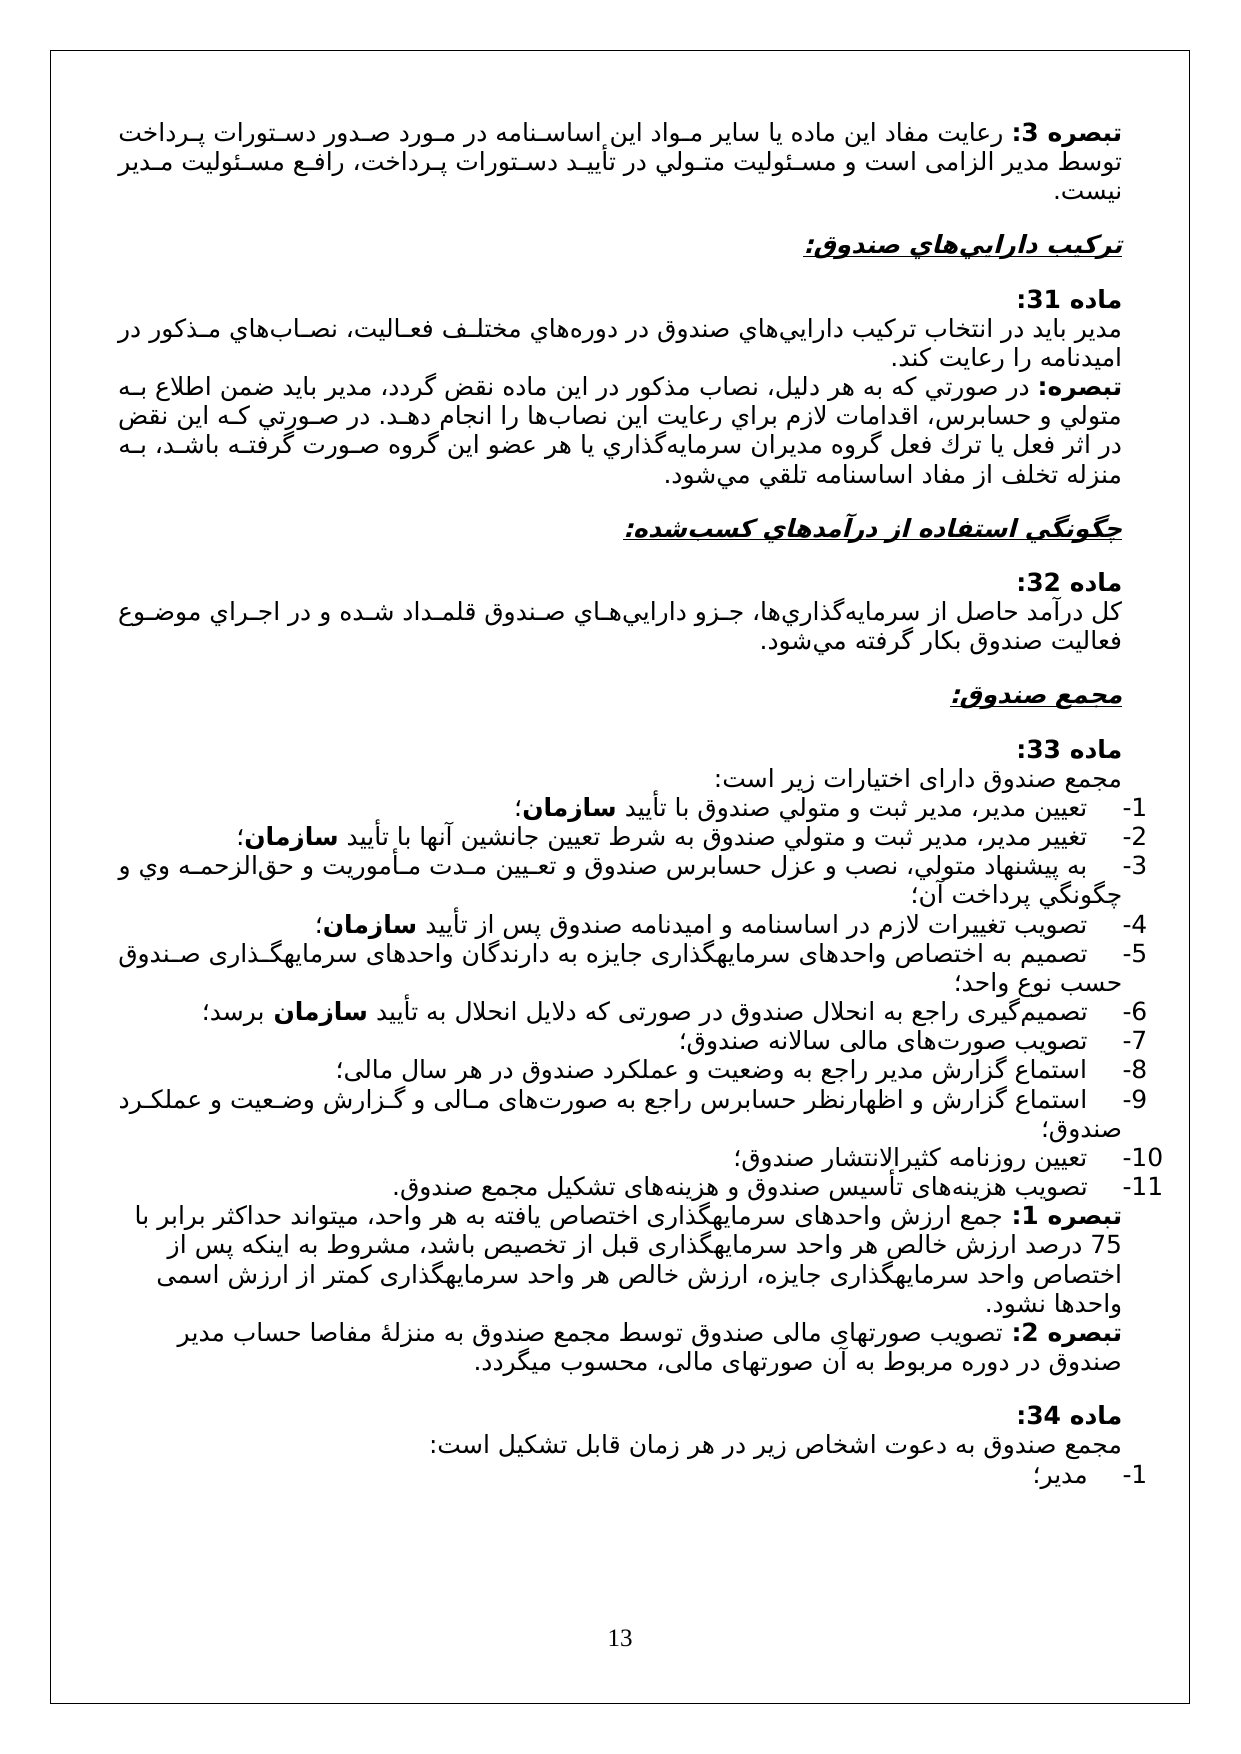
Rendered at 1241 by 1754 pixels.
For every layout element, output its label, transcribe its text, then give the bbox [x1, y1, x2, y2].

list تعیین روزنامه کثیرالانتشار صندوق؛ [118, 1143, 1122, 1172]
list تصویب هزینه‌های تأسیس صندوق و هزینه‌های تشکیل مجمع صندوق. [118, 1172, 1122, 1201]
list مدیر؛ [118, 1460, 1122, 1489]
text مجمع صندوق به دعوت اشخاص زیر در هر زمان قابل تشکیل است: [118, 1431, 1122, 1460]
text ماده 34: [118, 1401, 1122, 1431]
text تبصره 3: رعایت مفاد این ماده یا سایر مواد این اساسنامه در مورد صدور دستورات پرداخت توسط مدیر الزامی است و مسئولیت متولي در تأيید دستورات پرداخت، رافع مسئولیت مدیر نیست. [118, 118, 1122, 206]
text مجمع صندوق دارای اختیارات زیر است: [118, 764, 1122, 793]
text ماده 31: [118, 285, 1122, 314]
text تبصره 1: جمع ارزش واحدهای سرمایهگذاری اختصاص یافته به هر واحد، میتواند حداکثر برابر با 75 درصد ارزش خالص هر واحد سرمایهگذاری قبل از تخصیص باشد، مشروط به اینکه پس از اختصاص واحد سرمایهگذاری جایزه، ارزش خالص هر واحد سرمایهگذاری کمتر از ارزش اسمی واحدها نشود. [118, 1201, 1122, 1318]
list استماع گزارش مدیر راجع به وضعیت و عملکرد صندوق در هر سال مالی؛ [118, 1056, 1122, 1085]
list تصویب صورت‌های مالی سالانه صندوق؛ [118, 1026, 1122, 1056]
list تعیین مدیر، مدیر ثبت و متولي صندوق با تأييد سازمان؛ [118, 793, 1122, 822]
subtitle ترکيب دارايي‌هاي صندوق: [118, 231, 1122, 260]
text ماده 33: [118, 735, 1122, 764]
list استماع گزارش و اظهارنظر حسابرس راجع به صورت‌های مالی و گزارش وضعیت و عملکرد صندوق؛ [118, 1085, 1122, 1143]
text تبصره 2: تصویب صورتهای مالی صندوق توسط مجمع صندوق به منزلۀ مفاصا حساب مدیر صندوق در دوره مربوط به آن صورتهای مالی، محسوب میگردد. [118, 1318, 1122, 1376]
list تغییر مدیر، مدیر ثبت و متولي صندوق به شرط تعیین جانشین آنها با تأيید سازمان؛ [118, 822, 1122, 851]
text مدير بايد در انتخاب ترکيب دارايي‌هاي صندوق در دوره‌هاي مختلف فعاليت، نصاب‌هاي مذکور در امیدنامه را رعايت کند. [118, 314, 1122, 372]
list به پیشنهاد متولي، نصب و عزل حسابرس صندوق و تعیین مدت مأموريت و حق‌الزحمه وي و چگونگي پرداخت آن؛ [118, 851, 1122, 910]
text تبصره: در صورتي ‌که به هر دليل، نصاب‌‌ مذکور در اين ماده نقض گردد، مدير بايد ضمن اطلاع به متولي و حسابرس، اقدامات لازم براي رعايت اين نصاب‌ها را انجام دهد. در صورتي كه اين نقض در اثر فعل يا ترك فعل گروه مديران سرمايه‌گذاري یا هر عضو این گروه صورت گرفته باشد، به منزله تخلف از مفاد اساسنامه تلقي مي‌شود. [118, 372, 1122, 489]
list تصمیم‌گیری راجع به انحلال صندوق در صورتی که دلایل انحلال به تأیید سازمان برسد؛ [118, 997, 1122, 1026]
list تصمیم به اختصاص واحدهای سرمایهگذاری جایزه به دارندگان واحدهای سرمایهگذاری صندوق حسب نوع واحد؛ [118, 939, 1122, 997]
text كل درآمد حاصل از سرمايه‌گذاري‌ها، جزو دارايي‌هاي صندوق قلمداد شده و در اجراي موضوع فعاليت صندوق بکار گرفته مي‌شود. [118, 597, 1122, 656]
text ماده 32: [118, 568, 1122, 597]
subtitle چگونگي استفاده از درآمدهاي کسب‌شده: [118, 514, 1122, 543]
subtitle مجمع صندوق: [118, 681, 1122, 710]
list تصویب تغییرات لازم در اساسنامه و امیدنامه صندوق پس از تأيید سازمان؛ [118, 910, 1122, 939]
